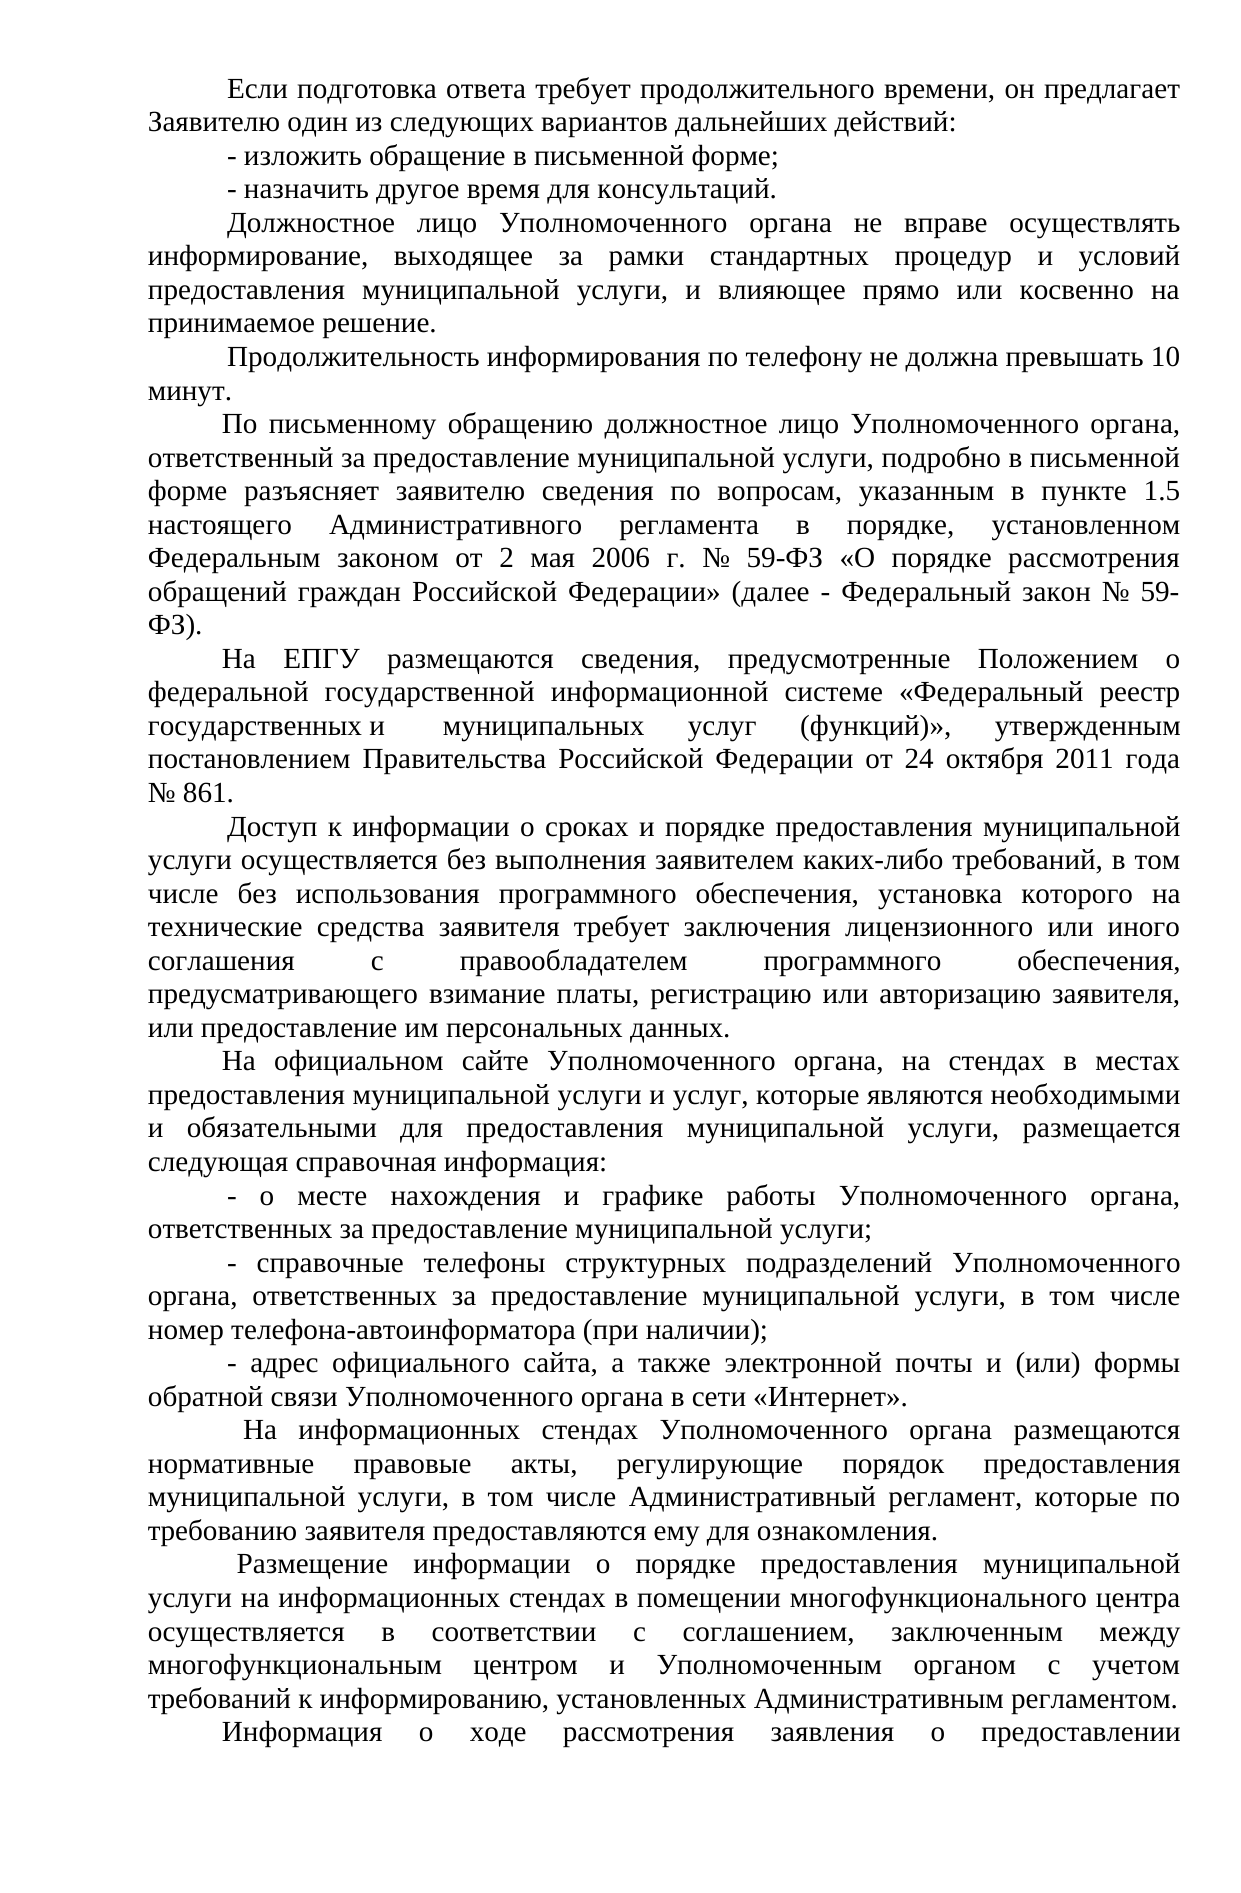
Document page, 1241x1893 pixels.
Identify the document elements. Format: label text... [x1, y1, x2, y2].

text На официальном сайте Уполномоченного органа, на стендах в местах предоставления муниципальной услуги и услуг, которые являются необходимыми и обязательными для предоставления муниципальной услуги, размещается следующая справочная информация: [148, 1043, 1181, 1178]
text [148, 1714, 1181, 1748]
text Продолжительность информирования по телефону не должна превышать 10 минут. [148, 339, 1181, 406]
text - адрес официального сайта, а также электронной почты и (или) формы обратной связи Уполномоченного органа в сети «Интернет». [148, 1345, 1181, 1412]
text Размещение информации о порядке предоставления муниципальной услуги на информационных стендах в помещении многофункционального центра осуществляется в соответствии с соглашением, заключенным между многофункциональным центром и Уполномоченным органом с учетом требований к информированию, установленных Административным регламентом. [148, 1547, 1181, 1714]
text По письменному обращению должностное лицо Уполномоченного органа, ответственный за предоставление муниципальной услуги, подробно в письменной форме разъясняет заявителю сведения по вопросам, указанным в пункте 1.5 настоящего Административного регламента в порядке, установленном Федеральным законом от 2 мая 2006 г. № 59-ФЗ «О порядке рассмотрения обращений граждан Российской Федерации» (далее - Федеральный закон № 59-ФЗ). [148, 406, 1181, 641]
text Если подготовка ответа требует продолжительного времени, он предлагает Заявителю один из следующих вариантов дальнейших действий: [148, 71, 1181, 138]
text Доступ к информации о сроках и порядке предоставления муниципальной услуги осуществляется без выполнения заявителем каких-либо требований, в том числе без использования программного обеспечения, установка которого на технические средства заявителя требует заключения лицензионного или иного соглашения с правообладателем программного обеспечения, предусматривающего взимание платы, регистрацию или авторизацию заявителя, или предоставление им персональных данных. [148, 809, 1181, 1043]
text На ЕПГУ размещаются сведения, предусмотренные Положением о федеральной государственной информационной системе «Федеральный реестр государственных и муниципальных услуг (функций)», утвержденным постановлением Правительства Российской Федерации от 24 октября 2011 года № 861. [148, 641, 1181, 809]
text - о месте нахождения и графике работы Уполномоченного органа, ответственных за предоставление муниципальной услуги; [148, 1178, 1181, 1245]
text - справочные телефоны структурных подразделений Уполномоченного органа, ответственных за предоставление муниципальной услуги, в том числе номер телефона-автоинформатора (при наличии); [148, 1245, 1181, 1345]
text На информационных стендах Уполномоченного органа размещаются нормативные правовые акты, регулирующие порядок предоставления муниципальной услуги, в том числе Административный регламент, которые по требованию заявителя предоставляются ему для ознакомления. [148, 1412, 1181, 1547]
text - изложить обращение в письменной форме; [148, 138, 1181, 171]
text Должностное лицо Уполномоченного органа не вправе осуществлять информирование, выходящее за рамки стандартных процедур и условий предоставления муниципальной услуги, и влияющее прямо или косвенно на принимаемое решение. [148, 205, 1181, 339]
text - назначить другое время для консультаций. [148, 171, 1181, 205]
